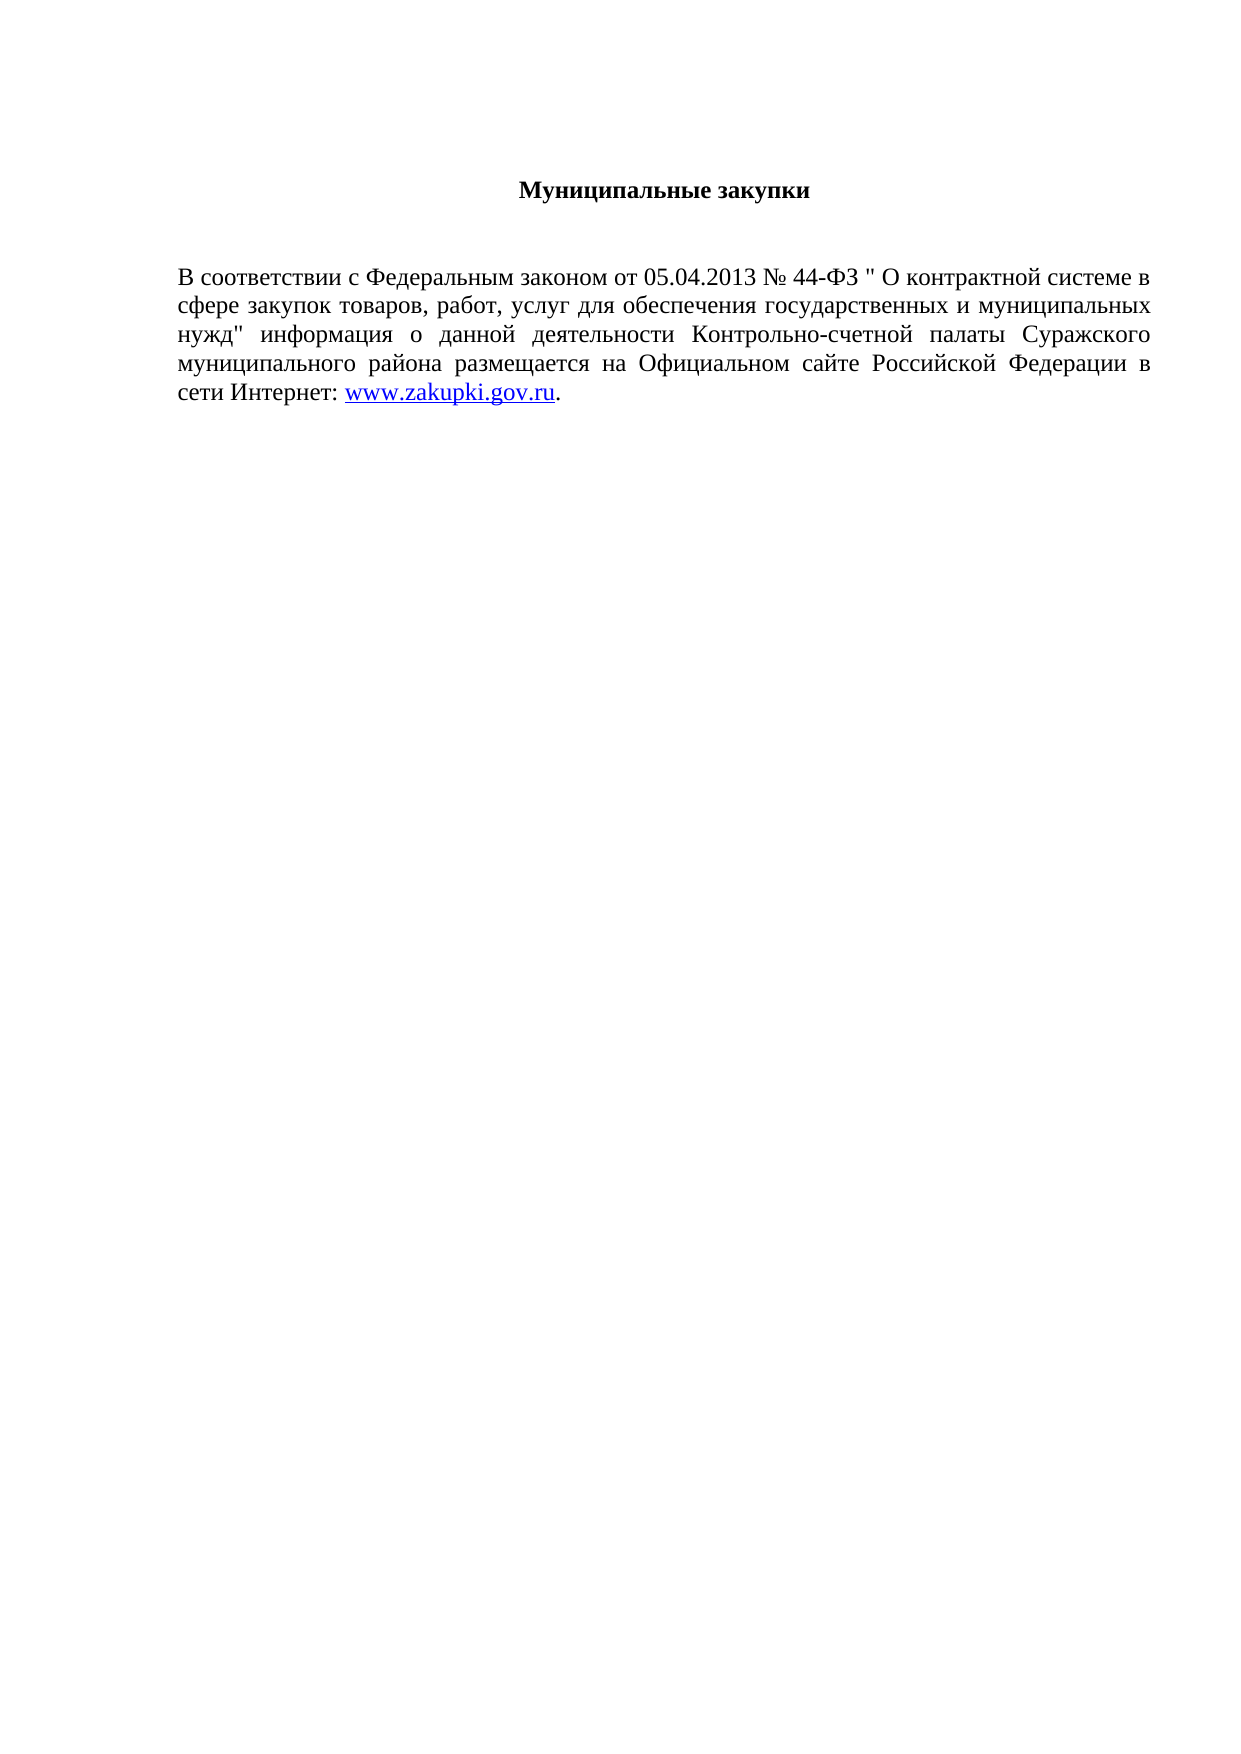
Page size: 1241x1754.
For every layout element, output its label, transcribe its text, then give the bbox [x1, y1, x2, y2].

text В соответствии с Федеральным законом от 05.04.2013 № 44-ФЗ " О контрактной системе в сфере закупок товаров, работ, услуг для обеспечения государственных и муниципальных нужд" информация о данной деятельности Контрольно-счетной палаты Суражского муниципального района размещается на Официальном сайте Российской Федерации в сети Интернет: www.zakupki.gov.ru. [177, 262, 1152, 406]
text Муниципальные закупки [177, 176, 1152, 204]
